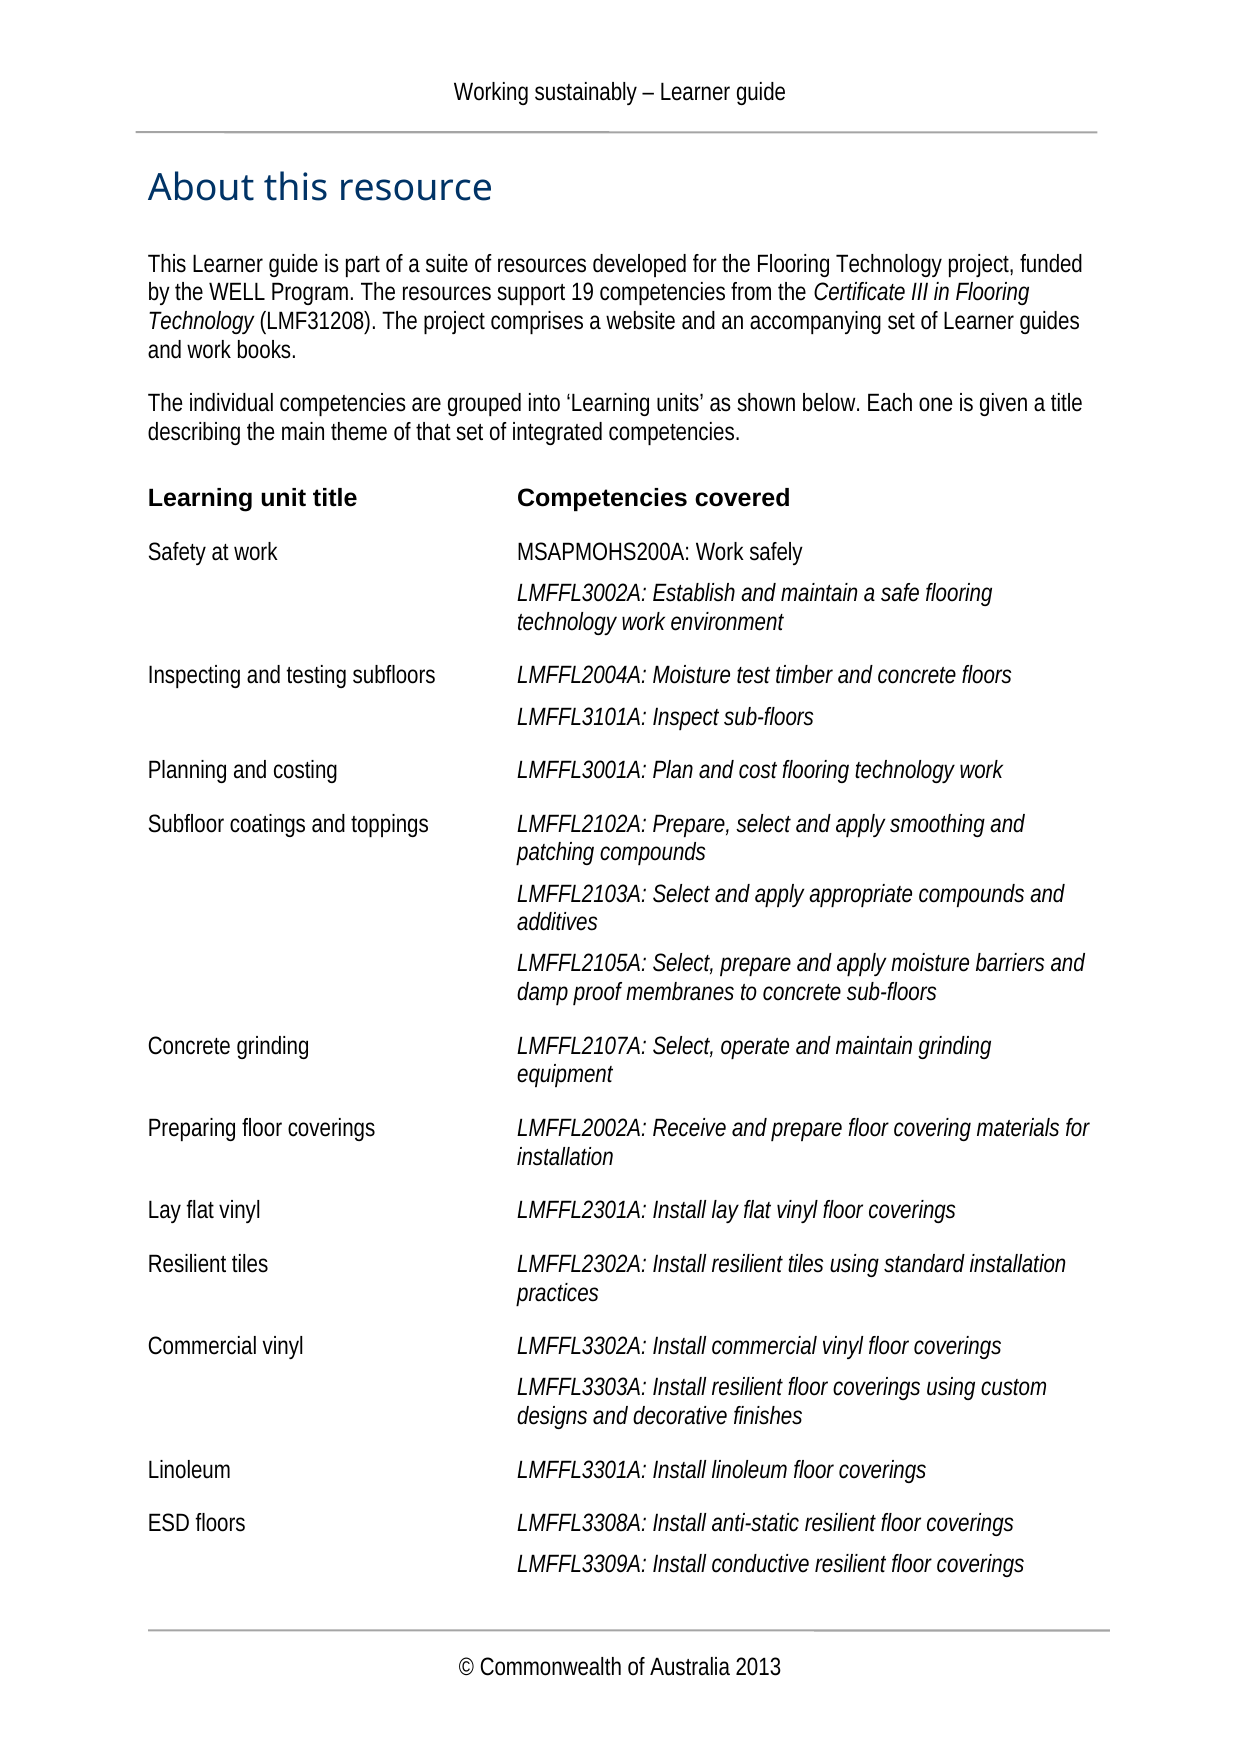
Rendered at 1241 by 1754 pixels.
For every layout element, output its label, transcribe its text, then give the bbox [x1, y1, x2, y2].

text LMFFL2103A: Select and apply appropriate compounds and additives [148, 878, 1092, 936]
text Resilient tiles LMFFL2302A: Install resilient tiles using standard installation practices [148, 1249, 1092, 1306]
text LMFFL3002A: Establish and maintain a safe flooring technology work environment [148, 578, 1092, 635]
text LMFFL2105A: Select, prepare and apply moisture barriers and damp proof membranes to concrete sub-floors [148, 948, 1092, 1006]
text Inspecting and testing subfloors LMFFL2004A: Moisture test timber and concrete floors [148, 660, 1092, 689]
subtitle Learning unit title Competencies covered [148, 483, 1092, 512]
text Lay flat vinyl LMFFL2301A: Install lay flat vinyl floor coverings [148, 1195, 1092, 1224]
text LMFFL3101A: Inspect sub-floors [148, 701, 1092, 730]
text The individual competencies are grouped into ‘Learning units’ as shown below. Each one is given a title describing the main theme of that set of integrated competencies. [148, 388, 1092, 446]
text Preparing floor coverings LMFFL2002A: Receive and prepare floor covering materials for installation [148, 1113, 1092, 1170]
text LMFFL3309A: Install conductive resilient floor coverings [148, 1549, 1092, 1578]
text Linoleum LMFFL3301A: Install linoleum floor coverings [148, 1454, 1092, 1483]
text LMFFL3303A: Install resilient floor coverings using custom designs and decorative finishes [148, 1372, 1092, 1429]
text Planning and costing LMFFL3001A: Plan and cost flooring technology work [148, 755, 1092, 784]
text This Learner guide is part of a suite of resources developed for the Flooring Technology project, funded by the WELL Program. The resources support 19 competencies from the Certificate III in Flooring Technology (LMF31208). The project comprises a website and an accompanying set of Learner guides and work books. [148, 249, 1092, 363]
subtitle About this resource [148, 160, 1092, 211]
text Subfloor coatings and toppings LMFFL2102A: Prepare, select and apply smoothing and patching compounds [148, 809, 1092, 866]
text Commercial vinyl LMFFL3302A: Install commercial vinyl floor coverings [148, 1331, 1092, 1360]
text Concrete grinding LMFFL2107A: Select, operate and maintain grinding equipment [148, 1031, 1092, 1088]
text Safety at work MSAPMOHS200A: Work safely [148, 537, 1092, 566]
text ESD floors LMFFL3308A: Install anti-static resilient floor coverings [148, 1508, 1092, 1537]
